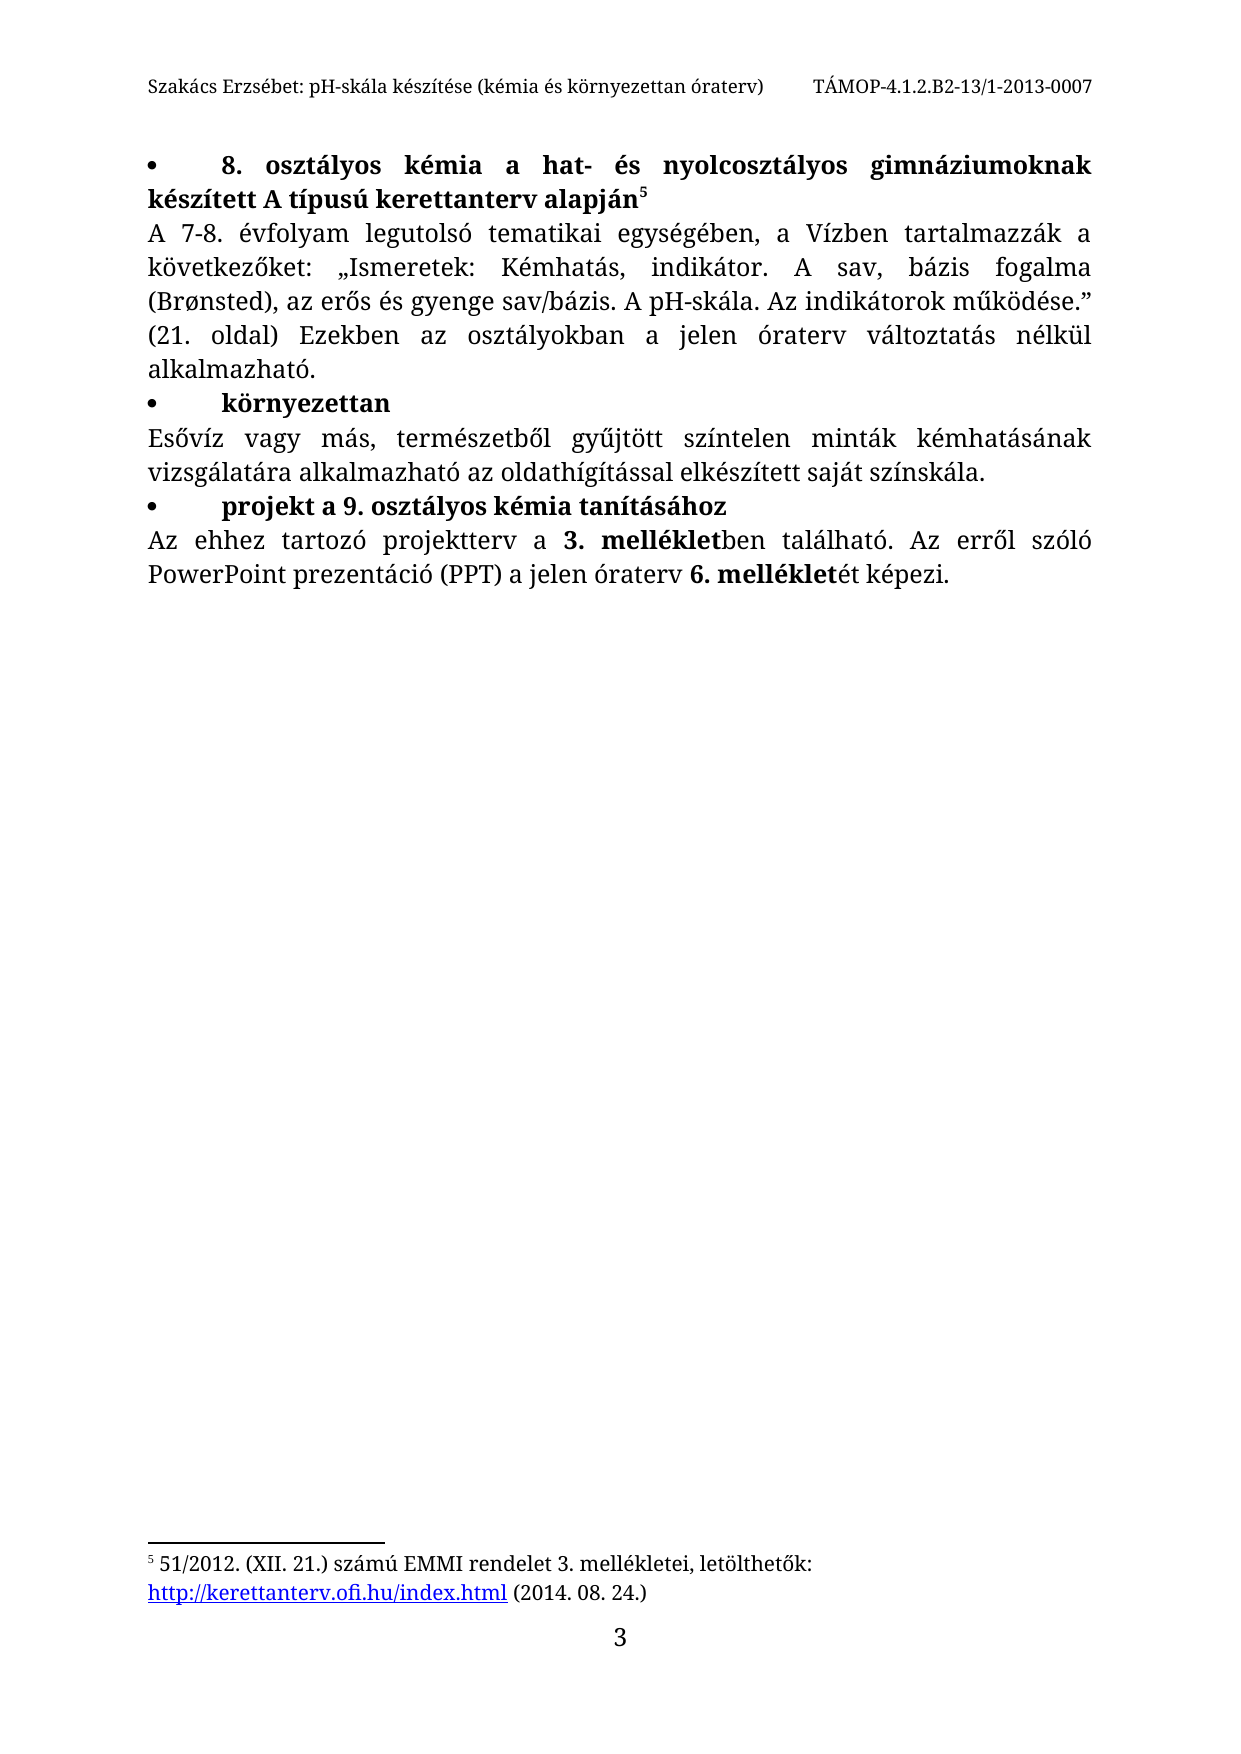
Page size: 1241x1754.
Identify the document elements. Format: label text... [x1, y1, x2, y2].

list környezettan [148, 386, 1092, 420]
text Az ehhez tartozó projektterv a 3. mellékletben található. Az erről szóló PowerPoint prezentáció (PPT) a jelen óraterv 6. mellékletét képezi. [148, 522, 1092, 591]
text Esővíz vagy más, természetből gyűjtött színtelen minták kémhatásának vizsgálatára alkalmazható az oldathígítással elkészített saját színskála. [148, 420, 1092, 488]
text A 7-8. évfolyam legutolsó tematikai egységében, a Vízben tartalmazzák a következőket: „Ismeretek: Kémhatás, indikátor. A sav, bázis fogalma (Brønsted), az erős és gyenge sav/bázis. A pH-skála. Az indikátorok működése.” (21. oldal) Ezekben az osztályokban a jelen óraterv változtatás nélkül alkalmazható. [148, 216, 1092, 386]
list projekt a 9. osztályos kémia tanításához [148, 488, 1092, 522]
list 8. osztályos kémia a hat- és nyolcosztályos gimnáziumoknak készített A típusú kerettanterv alapján [148, 148, 1092, 216]
